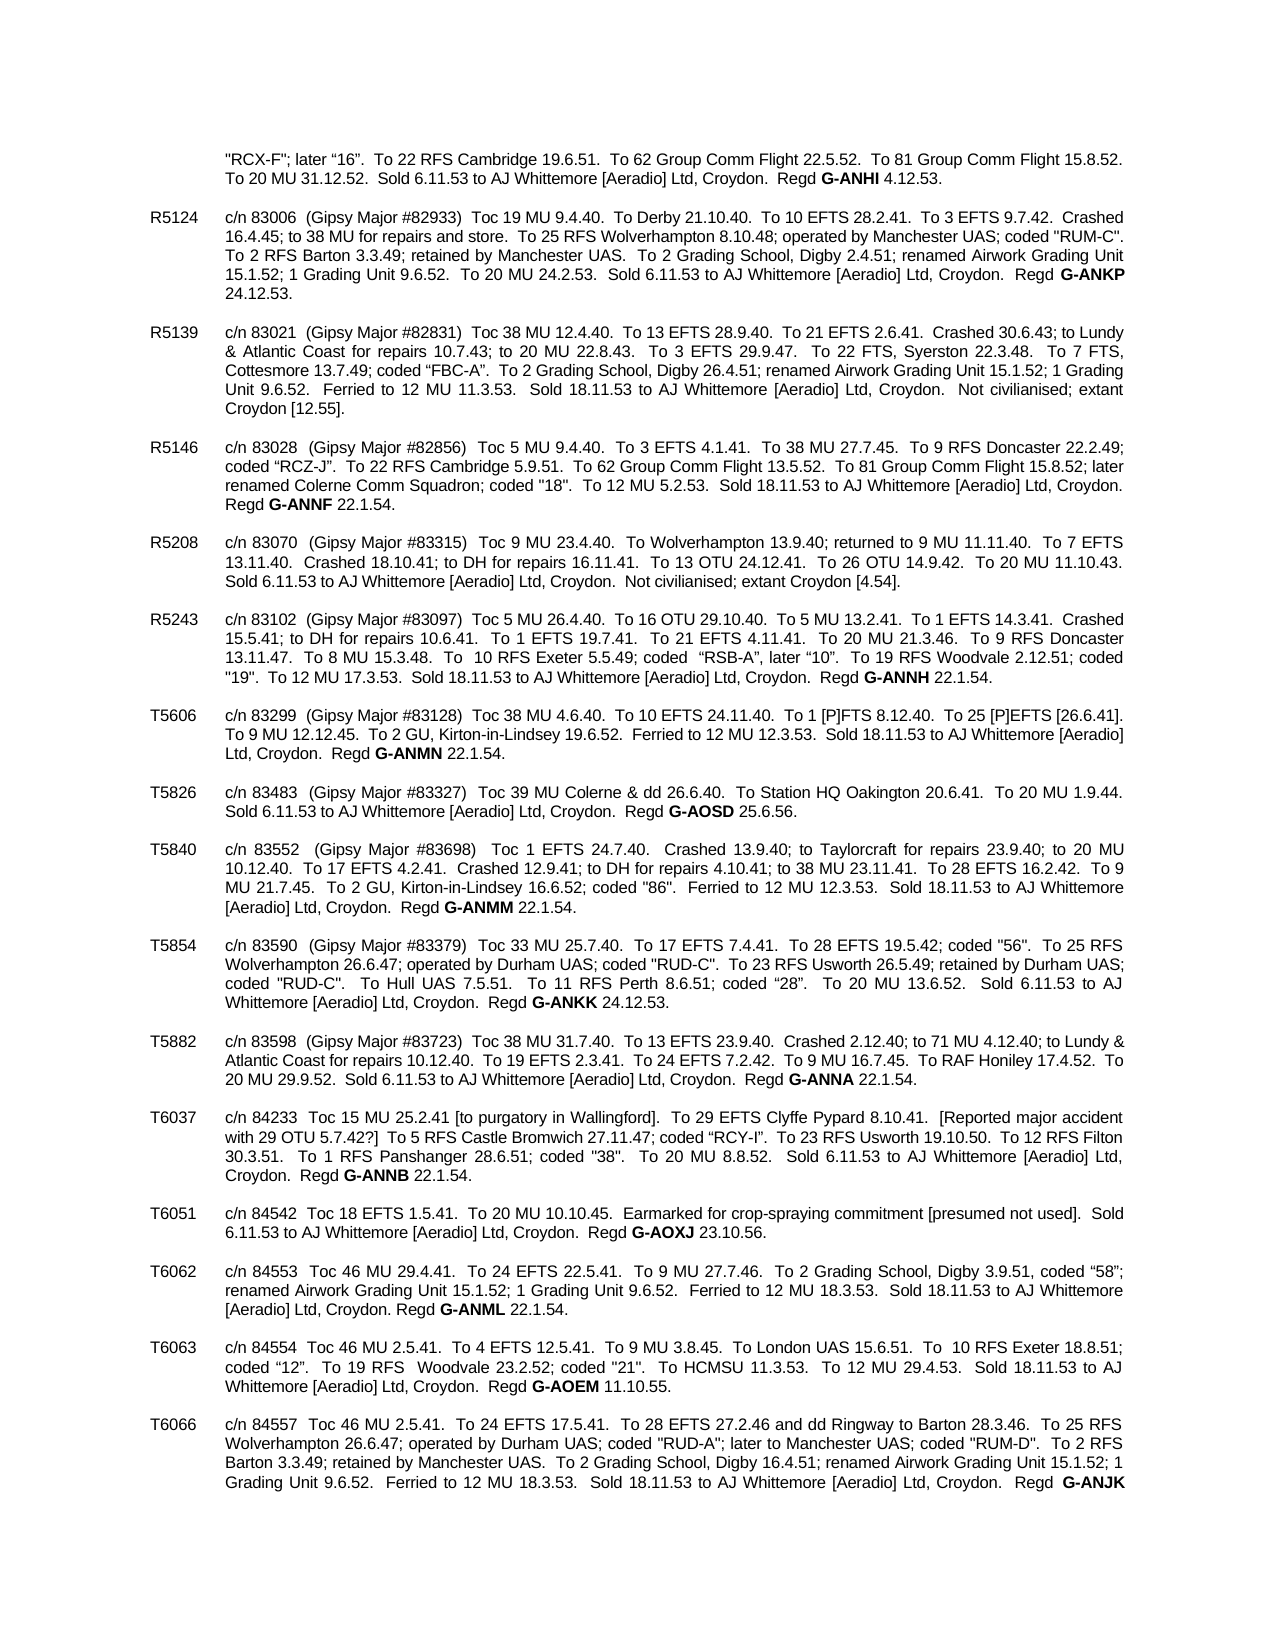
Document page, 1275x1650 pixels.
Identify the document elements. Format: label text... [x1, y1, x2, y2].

text T6037 c/n 84233 Toc 15 MU 25.2.41 [to purgatory in Wallingford]. To 29 EFTS Clyffe Pypard 8.10.41. [Reported major accident with 29 OTU 5.7.42?] To 5 RFS Castle Bromwich 27.11.47; coded “RCY-I”. To 23 RFS Usworth 19.10.50. To 12 RFS Filton 30.3.51. To 1 RFS Panshanger 28.6.51; coded "38". To 20 MU 8.8.52. Sold 6.11.53 to AJ Whittemore [Aeradio] Ltd, Croydon. Regd G-ANNB 22.1.54. [150, 1108, 1125, 1185]
text T6062 c/n 84553 Toc 46 MU 29.4.41. To 24 EFTS 22.5.41. To 9 MU 27.7.46. To 2 Grading School, Digby 3.9.51, coded “58”; renamed Airwork Grading Unit 15.1.52; 1 Grading Unit 9.6.52. Ferried to 12 MU 18.3.53. Sold 18.11.53 to AJ Whittemore [Aeradio] Ltd, Croydon. Regd G-ANML 22.1.54. [150, 1262, 1125, 1319]
text T5826 c/n 83483 (Gipsy Major #83327) Toc 39 MU Colerne & dd 26.6.40. To Station HQ Oakington 20.6.41. To 20 MU 1.9.44. Sold 6.11.53 to AJ Whittemore [Aeradio] Ltd, Croydon. Regd G-AOSD 25.6.56. [150, 782, 1125, 821]
text T6063 c/n 84554 Toc 46 MU 2.5.41. To 4 EFTS 12.5.41. To 9 MU 3.8.45. To London UAS 15.6.51. To 10 RFS Exeter 18.8.51; coded “12”. To 19 RFS Woodvale 23.2.52; coded "21". To HCMSU 11.3.53. To 12 MU 29.4.53. Sold 18.11.53 to AJ Whittemore [Aeradio] Ltd, Croydon. Regd G-AOEM 11.10.55. [150, 1338, 1125, 1396]
text R5208 c/n 83070 (Gipsy Major #83315) Toc 9 MU 23.4.40. To Wolverhampton 13.9.40; returned to 9 MU 11.11.40. To 7 EFTS 13.11.40. Crashed 18.10.41; to DH for repairs 16.11.41. To 13 OTU 24.12.41. To 26 OTU 14.9.42. To 20 MU 11.10.43. Sold 6.11.53 to AJ Whittemore [Aeradio] Ltd, Croydon. Not civilianised; extant Croydon [4.54]. [150, 533, 1125, 591]
text R5243 c/n 83102 (Gipsy Major #83097) Toc 5 MU 26.4.40. To 16 OTU 29.10.40. To 5 MU 13.2.41. To 1 EFTS 14.3.41. Crashed 15.5.41; to DH for repairs 10.6.41. To 1 EFTS 19.7.41. To 21 EFTS 4.11.41. To 20 MU 21.3.46. To 9 RFS Doncaster 13.11.47. To 8 MU 15.3.48. To 10 RFS Exeter 5.5.49; coded “RSB-A”, later “10”. To 19 RFS Woodvale 2.12.51; coded "19". To 12 MU 17.3.53. Sold 18.11.53 to AJ Whittemore [Aeradio] Ltd, Croydon. Regd G-ANNH 22.1.54. [150, 610, 1125, 687]
text T6051 c/n 84542 Toc 18 EFTS 1.5.41. To 20 MU 10.10.45. Earmarked for crop-spraying commitment [presumed not used]. Sold 6.11.53 to AJ Whittemore [Aeradio] Ltd, Croydon. Regd G-AOXJ 23.10.56. [150, 1204, 1125, 1242]
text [150, 1415, 1125, 1492]
text R5124 c/n 83006 (Gipsy Major #82933) Toc 19 MU 9.4.40. To Derby 21.10.40. To 10 EFTS 28.2.41. To 3 EFTS 9.7.42. Crashed 16.4.45; to 38 MU for repairs and store. To 25 RFS Wolverhampton 8.10.48; operated by Manchester UAS; coded "RUM-C". To 2 RFS Barton 3.3.49; retained by Manchester UAS. To 2 Grading School, Digby 2.4.51; renamed Airwork Grading Unit 15.1.52; 1 Grading Unit 9.6.52. To 20 MU 24.2.53. Sold 6.11.53 to AJ Whittemore [Aeradio] Ltd, Croydon. Regd G-ANKP 24.12.53. [150, 207, 1125, 303]
text T5882 c/n 83598 (Gipsy Major #83723) Toc 38 MU 31.7.40. To 13 EFTS 23.9.40. Crashed 2.12.40; to 71 MU 4.12.40; to Lundy & Atlantic Coast for repairs 10.12.40. To 19 EFTS 2.3.41. To 24 EFTS 7.2.42. To 9 MU 16.7.45. To RAF Honiley 17.4.52. To 20 MU 29.9.52. Sold 6.11.53 to AJ Whittemore [Aeradio] Ltd, Croydon. Regd G-ANNA 22.1.54. [150, 1032, 1125, 1089]
text T5606 c/n 83299 (Gipsy Major #83128) Toc 38 MU 4.6.40. To 10 EFTS 24.11.40. To 1 [P]FTS 8.12.40. To 25 [P]EFTS [26.6.41]. To 9 MU 12.12.45. To 2 GU, Kirton-in-Lindsey 19.6.52. Ferried to 12 MU 12.3.53. Sold 18.11.53 to AJ Whittemore [Aeradio] Ltd, Croydon. Regd G-ANMN 22.1.54. [150, 706, 1125, 763]
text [150, 150, 1125, 188]
text R5146 c/n 83028 (Gipsy Major #82856) Toc 5 MU 9.4.40. To 3 EFTS 4.1.41. To 38 MU 27.7.45. To 9 RFS Doncaster 22.2.49; coded “RCZ-J”. To 22 RFS Cambridge 5.9.51. To 62 Group Comm Flight 13.5.52. To 81 Group Comm Flight 15.8.52; later renamed Colerne Comm Squadron; coded "18". To 12 MU 5.2.53. Sold 18.11.53 to AJ Whittemore [Aeradio] Ltd, Croydon. Regd G-ANNF 22.1.54. [150, 437, 1125, 514]
text R5139 c/n 83021 (Gipsy Major #82831) Toc 38 MU 12.4.40. To 13 EFTS 28.9.40. To 21 EFTS 2.6.41. Crashed 30.6.43; to Lundy & Atlantic Coast for repairs 10.7.43; to 20 MU 22.8.43. To 3 EFTS 29.9.47. To 22 FTS, Syerston 22.3.48. To 7 FTS, Cottesmore 13.7.49; coded “FBC-A”. To 2 Grading School, Digby 26.4.51; renamed Airwork Grading Unit 15.1.52; 1 Grading Unit 9.6.52. Ferried to 12 MU 11.3.53. Sold 18.11.53 to AJ Whittemore [Aeradio] Ltd, Croydon. Not civilianised; extant Croydon [12.55]. [150, 322, 1125, 418]
text T5854 c/n 83590 (Gipsy Major #83379) Toc 33 MU 25.7.40. To 17 EFTS 7.4.41. To 28 EFTS 19.5.42; coded "56". To 25 RFS Wolverhampton 26.6.47; operated by Durham UAS; coded "RUD-C". To 23 RFS Usworth 26.5.49; retained by Durham UAS; coded "RUD-C". To Hull UAS 7.5.51. To 11 RFS Perth 8.6.51; coded “28”. To 20 MU 13.6.52. Sold 6.11.53 to AJ Whittemore [Aeradio] Ltd, Croydon. Regd G-ANKK 24.12.53. [150, 936, 1125, 1012]
text T5840 c/n 83552 (Gipsy Major #83698) Toc 1 EFTS 24.7.40. Crashed 13.9.40; to Taylorcraft for repairs 23.9.40; to 20 MU 10.12.40. To 17 EFTS 4.2.41. Crashed 12.9.41; to DH for repairs 4.10.41; to 38 MU 23.11.41. To 28 EFTS 16.2.42. To 9 MU 21.7.45. To 2 GU, Kirton-in-Lindsey 16.6.52; coded "86". Ferried to 12 MU 12.3.53. Sold 18.11.53 to AJ Whittemore [Aeradio] Ltd, Croydon. Regd G-ANMM 22.1.54. [150, 840, 1125, 917]
